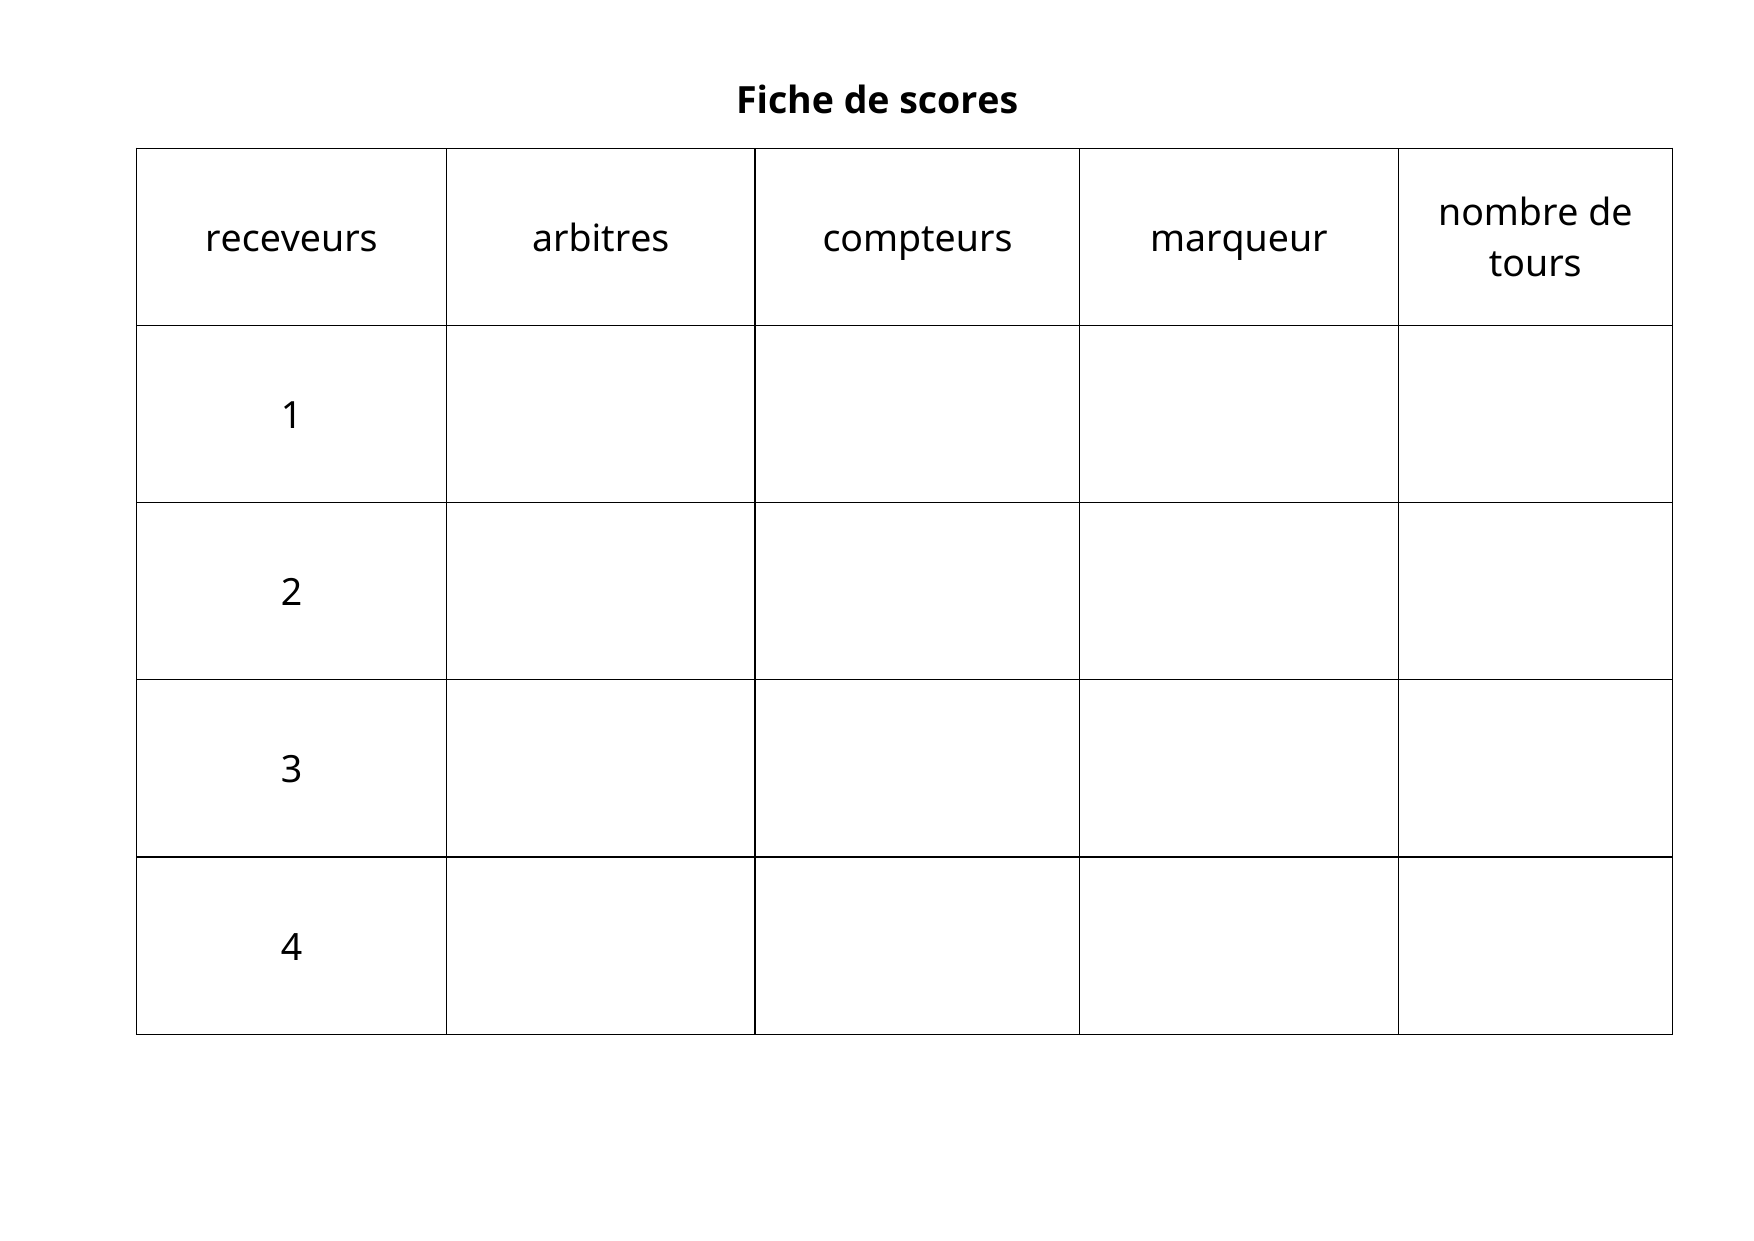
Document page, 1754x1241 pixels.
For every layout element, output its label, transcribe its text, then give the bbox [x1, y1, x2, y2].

table_header compteurs [756, 149, 1079, 325]
table_cell [1080, 503, 1398, 679]
table_header arbitres [447, 149, 754, 325]
table_cell [1399, 858, 1672, 1033]
table_header receveurs [137, 149, 446, 325]
table_cell [1399, 326, 1672, 502]
table_cell [447, 503, 754, 679]
table_cell [1399, 503, 1672, 679]
table_cell [1080, 326, 1398, 502]
table_cell [756, 858, 1079, 1033]
table_cell 2 [137, 503, 446, 679]
table_cell 1 [137, 326, 446, 502]
table_cell [756, 503, 1079, 679]
table_cell [756, 680, 1079, 856]
table_cell 3 [137, 680, 446, 856]
table_cell [1080, 858, 1398, 1033]
table_cell [756, 326, 1079, 502]
table_cell [447, 326, 754, 502]
table_cell [447, 680, 754, 856]
table_cell 4 [137, 858, 446, 1033]
table_cell [1080, 680, 1398, 856]
table_cell [1399, 680, 1672, 856]
table_header marqueur [1080, 149, 1398, 325]
table_header nombre de tours [1399, 149, 1672, 325]
table_cell [447, 858, 754, 1033]
